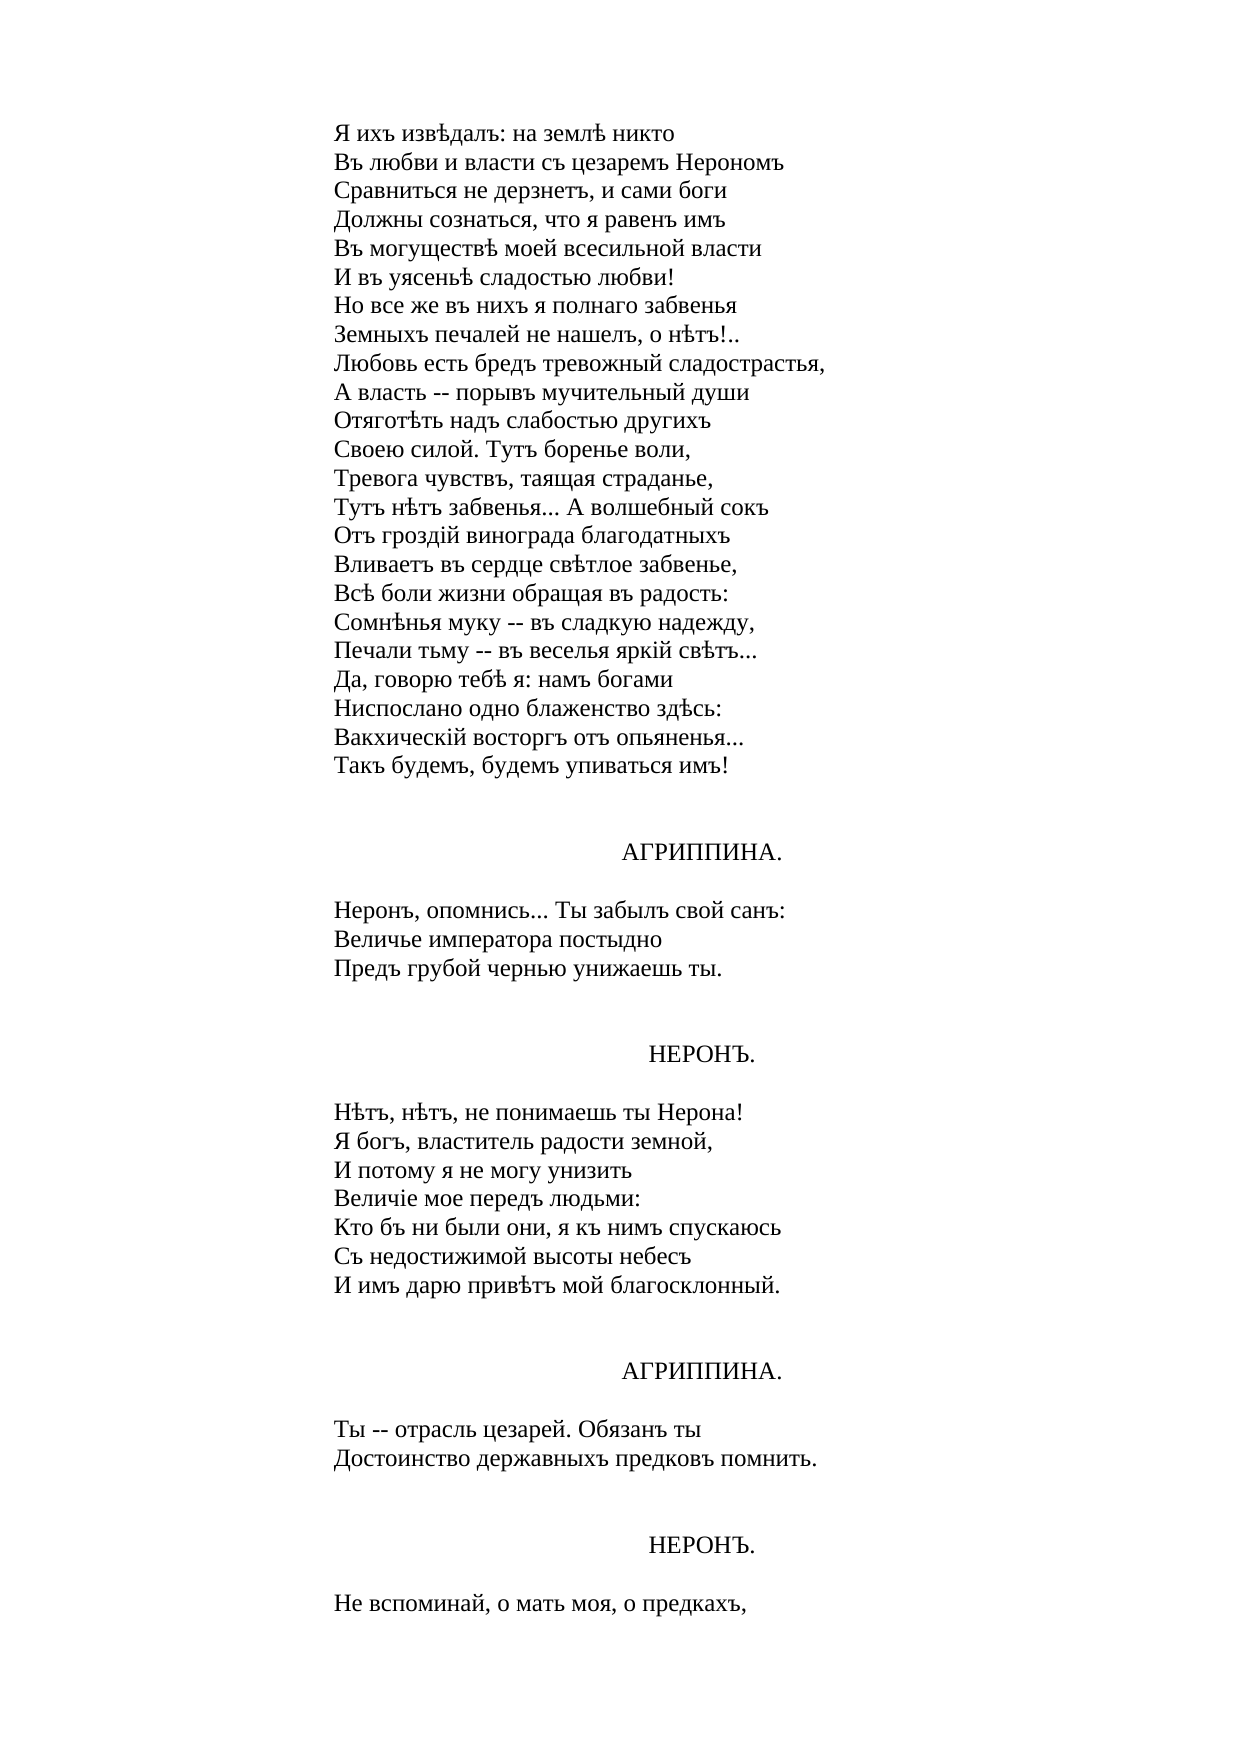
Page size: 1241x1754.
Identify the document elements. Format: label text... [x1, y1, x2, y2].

text Достоинство державныхъ предковъ помнить. [252, 1443, 1152, 1472]
text Вакхическій восторгъ отъ опьяненья... [252, 722, 1152, 751]
text Кто бъ ни были они, я къ нимъ спускаюсь [252, 1212, 1152, 1241]
text Величіе мое передъ людьми: [252, 1183, 1152, 1212]
text Сомнѣнья муку -- въ сладкую надежду, [252, 607, 1152, 636]
text Ниспослано одно блаженство здѣсь: [252, 693, 1152, 722]
text Нѣтъ, нѣтъ, не понимаешь ты Нерона! [252, 1097, 1152, 1126]
text Предъ грубой чернью унижаешь ты. [252, 953, 1152, 981]
text Отъ гроздій винограда благодатныхъ [252, 521, 1152, 549]
text Земныхъ печалей не нашелъ, о нѣтъ!.. [252, 319, 1152, 348]
text Съ недостижимой высоты небесъ [252, 1241, 1152, 1270]
text Сравниться не дерзнетъ, и сами боги [252, 176, 1152, 204]
text Печали тьму -- въ веселья яркій свѣтъ... [252, 636, 1152, 664]
text Любовь есть бредъ тревожный сладострастья, [252, 348, 1152, 377]
text Я ихъ извѣдалъ: на землѣ никто [252, 118, 1152, 147]
text А власть -- порывъ мучительный души [252, 377, 1152, 406]
text И имъ дарю привѣтъ мой благосклонный. [252, 1270, 1152, 1298]
text Ты -- отрасль цезарей. Обязанъ ты [252, 1414, 1152, 1443]
text Должны сознаться, что я равенъ имъ [252, 204, 1152, 233]
text И потому я не могу унизить [252, 1155, 1152, 1183]
text Не вспоминай, о мать моя, о предкахъ, [252, 1588, 1152, 1616]
text И въ уясеньѣ сладостью любви! [252, 262, 1152, 291]
text АГРИППИНА. [252, 837, 1152, 866]
text Тутъ нѣтъ забвенья... А волшебный сокъ [252, 492, 1152, 521]
text Въ любви и власти съ цезаремъ Нерономъ [252, 147, 1152, 176]
text Всѣ боли жизни обращая въ радость: [252, 578, 1152, 607]
text АГРИППИНА. [252, 1356, 1152, 1385]
text Своею силой. Тутъ боренье воли, [252, 434, 1152, 463]
text Вливаетъ въ сердце свѣтлое забвенье, [252, 549, 1152, 578]
text Тревога чувствъ, таящая страданье, [252, 463, 1152, 492]
text Такъ будемъ, будемъ упиваться имъ! [252, 751, 1152, 779]
text Я богъ, властитель радости земной, [252, 1126, 1152, 1155]
text НЕРОНЪ. [252, 1530, 1152, 1558]
text Въ могуществѣ моей всесильной власти [252, 233, 1152, 262]
text Отяготѣть надъ слабостью другихъ [252, 406, 1152, 434]
text Неронъ, опомнись... Ты забылъ свой санъ: [252, 895, 1152, 924]
text Величье императора постыдно [252, 924, 1152, 953]
text НЕРОНЪ. [252, 1039, 1152, 1068]
text Да, говорю тебѣ я: намъ богами [252, 664, 1152, 693]
text Но все же въ нихъ я полнаго забвенья [252, 291, 1152, 319]
